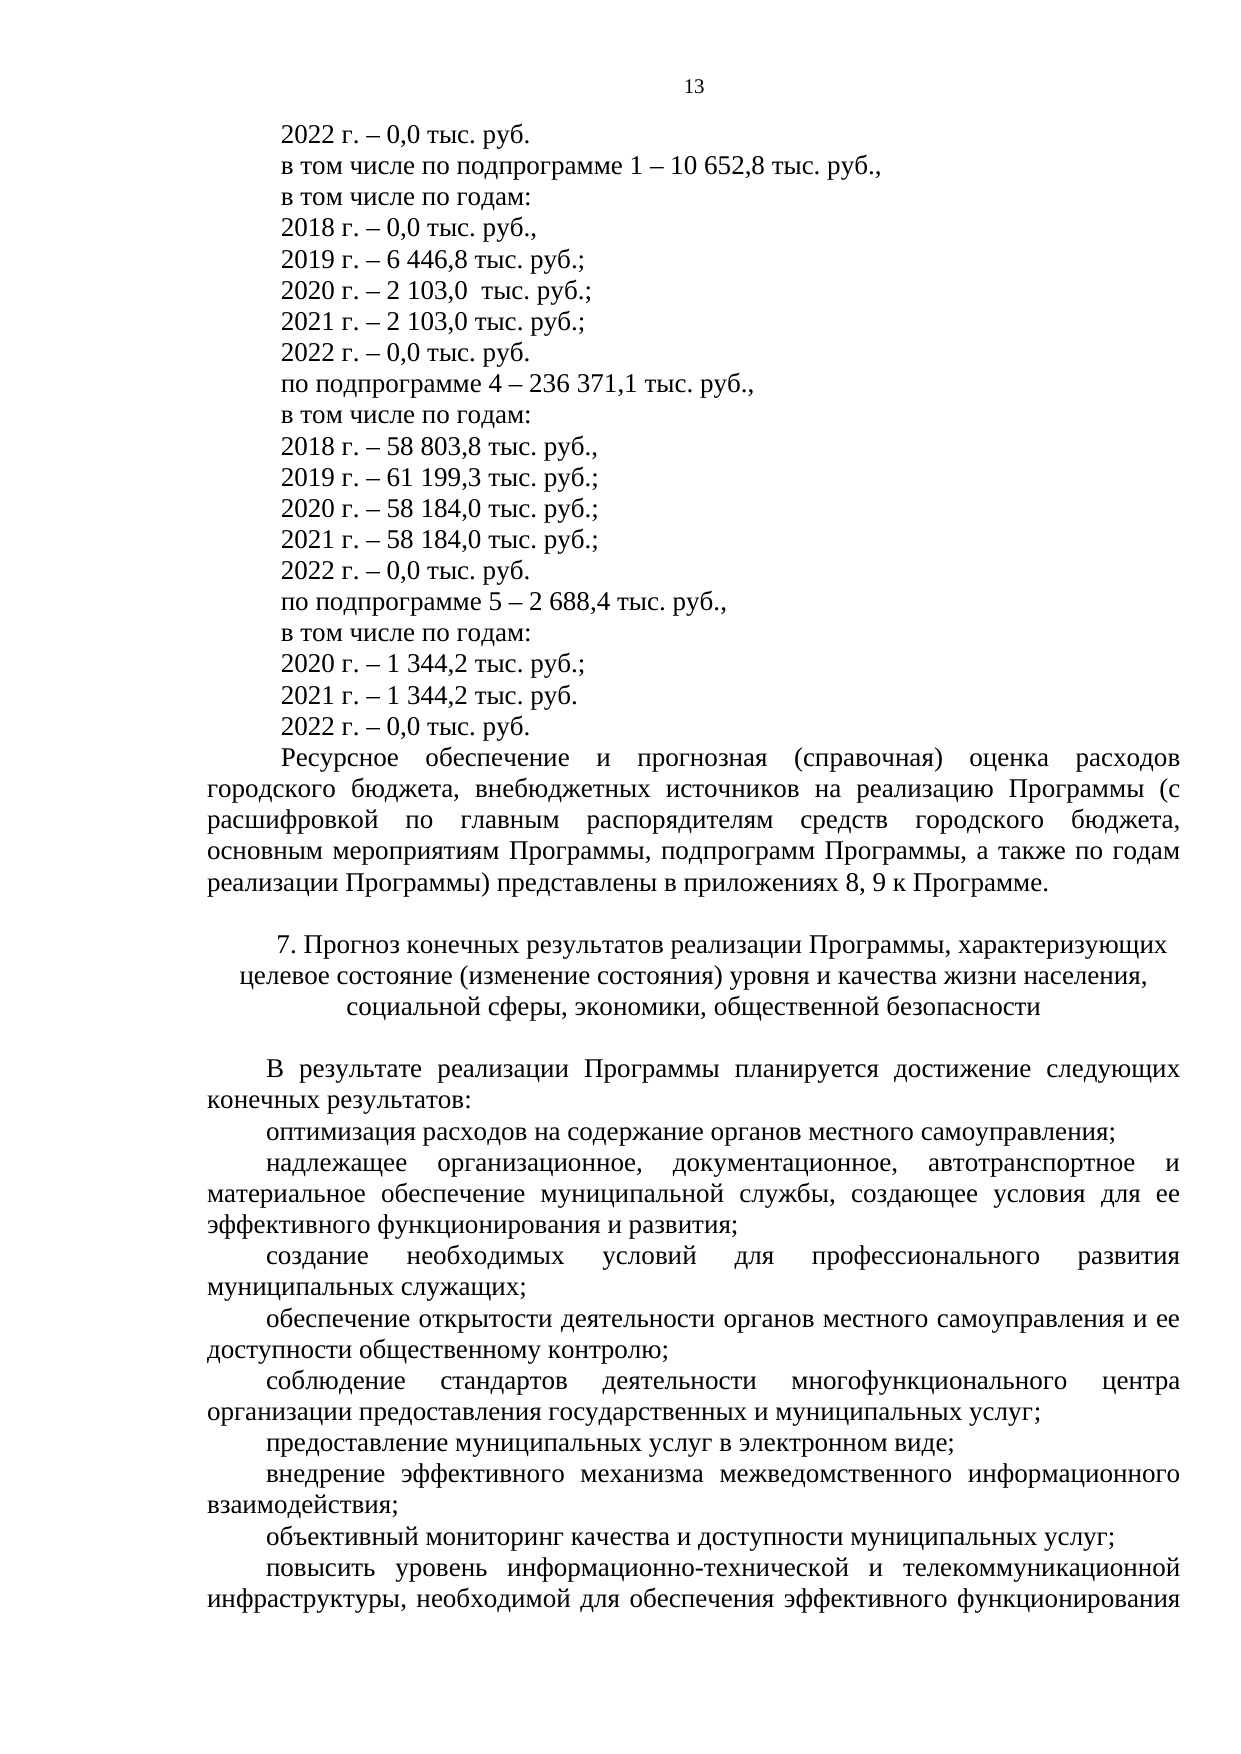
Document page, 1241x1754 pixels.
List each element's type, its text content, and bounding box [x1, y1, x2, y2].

text в том числе по годам: [207, 398, 1181, 429]
text 2020 г. – 2 103,0 тыс. руб.; [207, 274, 1181, 305]
text в том числе по годам: [207, 180, 1181, 212]
text обеспечение открытости деятельности органов местного самоуправления и ее доступности общественному контролю; [207, 1302, 1181, 1364]
text 7. Прогноз конечных результатов реализации Программы, характеризующих целевое состояние (изменение состояния) уровня и качества жизни населения, социальной сферы, экономики, общественной безопасности [207, 928, 1181, 1021]
text создание необходимых условий для профессионального развития муниципальных служащих; [207, 1239, 1181, 1302]
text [207, 1551, 1181, 1613]
text по подпрограмме 4 – 236 371,1 тыс. руб., [207, 367, 1181, 398]
text 2020 г. – 1 344,2 тыс. руб.; [207, 648, 1181, 679]
text объективный мониторинг качества и доступности муниципальных услуг; [207, 1520, 1181, 1551]
text предоставление муниципальных услуг в электронном виде; [207, 1426, 1181, 1457]
text 2022 г. – 0,0 тыс. руб. [207, 710, 1181, 741]
text по подпрограмме 5 – 2 688,4 тыс. руб., [207, 585, 1181, 616]
text оптимизация расходов на содержание органов местного самоуправления; [207, 1115, 1181, 1146]
text 2021 г. – 58 184,0 тыс. руб.; [207, 523, 1181, 554]
text 2019 г. – 6 446,8 тыс. руб.; [207, 243, 1181, 274]
text Ресурсное обеспечение и прогнозная (справочная) оценка расходов городского бюджета, внебюджетных источников на реализацию Программы (с расшифровкой по главным распорядителям средств городского бюджета, основным мероприятиям Программы, подпрограмм Программы, а также по годам реализации Программы) представлены в приложениях 8, 9 к Программе. [207, 741, 1181, 897]
text в том числе по годам: [207, 616, 1181, 648]
text внедрение эффективного механизма межведомственного информационного взаимодействия; [207, 1457, 1181, 1520]
text 2020 г. – 58 184,0 тыс. руб.; [207, 492, 1181, 523]
text надлежащее организационное, документационное, автотранспортное и материальное обеспечение муниципальной службы, создающее условия для ее эффективного функционирования и развития; [207, 1146, 1181, 1239]
text 2022 г. – 0,0 тыс. руб. [207, 118, 1181, 149]
text 2022 г. – 0,0 тыс. руб. [207, 336, 1181, 367]
text 2022 г. – 0,0 тыс. руб. [207, 554, 1181, 585]
text 2019 г. – 61 199,3 тыс. руб.; [207, 461, 1181, 492]
text 2021 г. – 1 344,2 тыс. руб. [207, 679, 1181, 710]
text В результате реализации Программы планируется достижение следующих конечных результатов: [207, 1052, 1181, 1115]
text 2018 г. – 58 803,8 тыс. руб., [207, 429, 1181, 461]
text в том числе по подпрограмме 1 – 10 652,8 тыс. руб., [207, 149, 1181, 180]
text соблюдение стандартов деятельности многофункционального центра организации предоставления государственных и муниципальных услуг; [207, 1364, 1181, 1426]
text 2018 г. – 0,0 тыс. руб., [207, 212, 1181, 243]
text 2021 г. – 2 103,0 тыс. руб.; [207, 305, 1181, 336]
